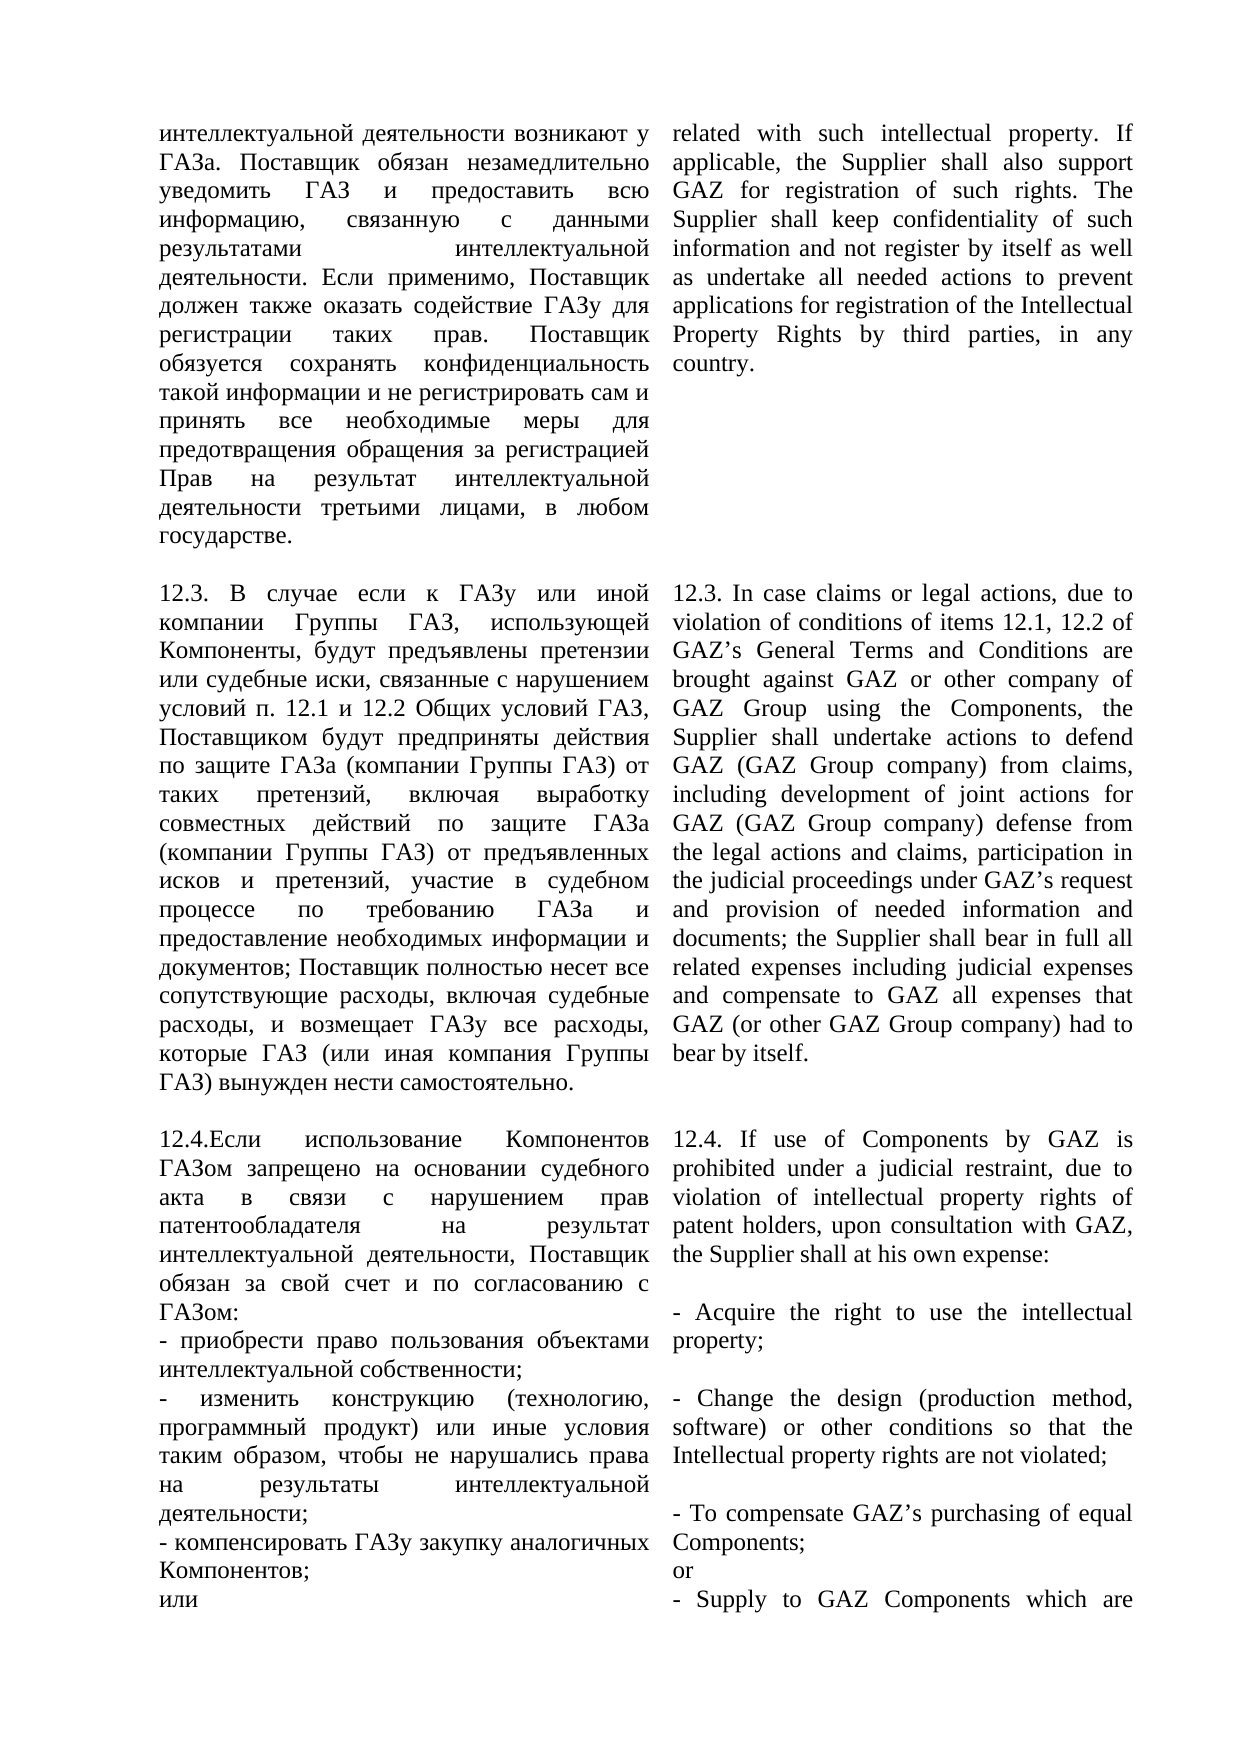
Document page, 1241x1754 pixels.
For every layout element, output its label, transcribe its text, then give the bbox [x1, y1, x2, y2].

table_cell 12.3. В случае если к ГАЗу или иной компании Группы ГАЗ, использующей Компоненты, будут предъявлены претензии или судебные иски, связанные с нарушением условий п. 12.1 и 12.2 Общих условий ГАЗ, Поставщиком будут предприняты действия по защите ГАЗа (компании Группы ГАЗ) от таких претензий, включая выработку совместных действий по защите ГАЗа (компании Группы ГАЗ) от предъявленных исков и претензий, участие в судебном процессе по требованию ГАЗа и предоставление необходимых информации и документов; Поставщик полностью несет все сопутствующие расходы, включая судебные расходы, и возмещает ГАЗу все расходы, которые ГАЗ (или иная компания Группы ГАЗ) вынужден нести самостоятельно. [148, 578, 661, 1124]
table_cell 12.3. In case claims or legal actions, due to violation of conditions of items 12.1, 12.2 of GAZ’s General Terms and Conditions are brought against GAZ or other company of GAZ Group using the Components, the Supplier shall undertake actions to defend GAZ (GAZ Group company) from claims, including development of joint actions for GAZ (GAZ Group company) defense from the legal actions and claims, participation in the judicial proceedings under GAZ’s request and provision of needed information and documents; the Supplier shall bear in full all related expenses including judicial expenses and compensate to GAZ all expenses that GAZ (or other GAZ Group company) had to bear by itself. [661, 578, 1144, 1124]
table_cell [148, 1124, 661, 1613]
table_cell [148, 118, 661, 578]
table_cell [661, 118, 1144, 578]
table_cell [661, 1124, 1144, 1613]
